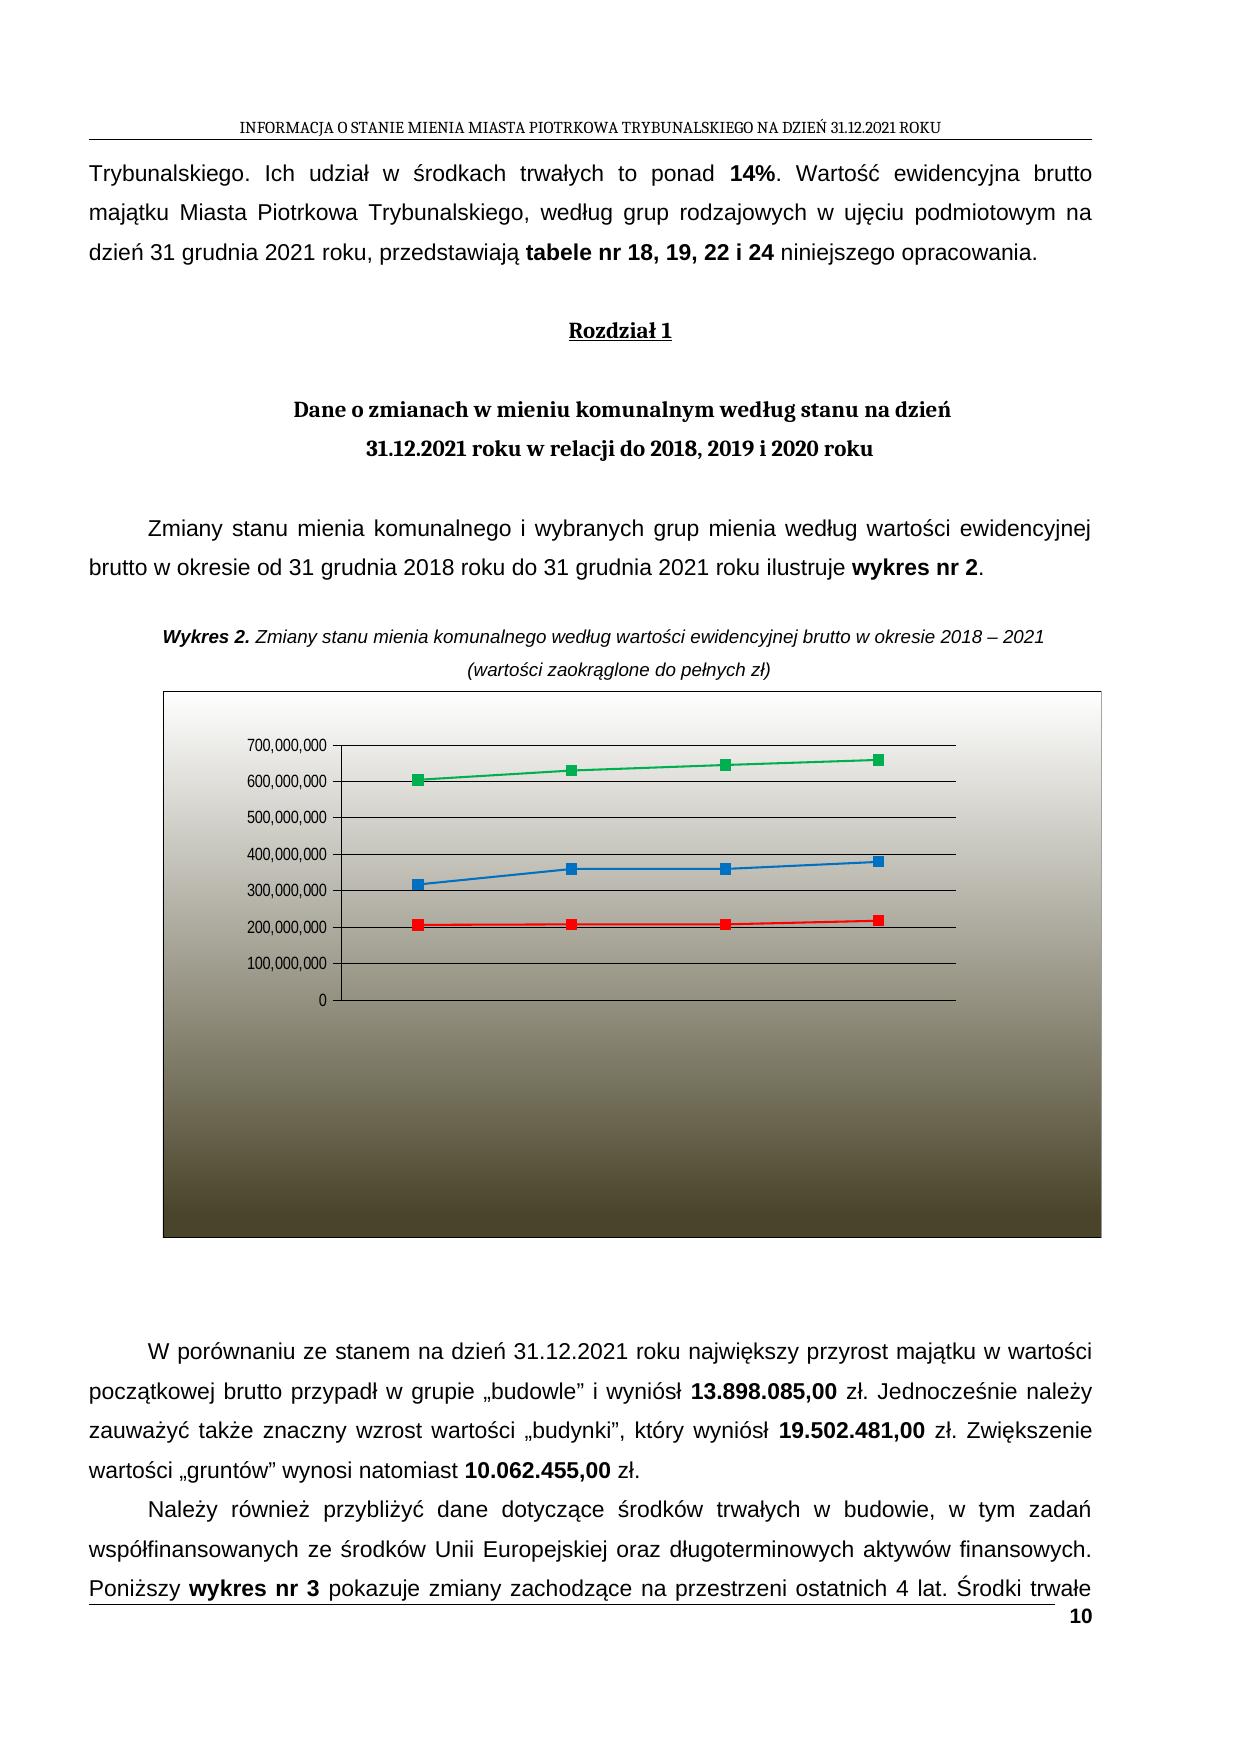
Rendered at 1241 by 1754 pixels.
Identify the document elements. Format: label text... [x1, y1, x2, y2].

text Wykres 2. Zmiany stanu mienia komunalnego według wartości ewidencyjnej brutto w okresie 2018 – 2021 [89, 626, 1092, 648]
text W porównaniu ze stanem na dzień 31.12.2021 roku największy przyrost majątku w wartości początkowej brutto przypadł w grupie „budowle” i wyniósł 13.898.085,00 zł. Jednocześnie należy zauważyć także znaczny wzrost wartości „budynki”, który wyniósł 19.502.481,00 zł. Zwiększenie wartości „gruntów” wynosi natomiast 10.062.455,00 zł. [89, 1338, 1092, 1483]
text 31.12.2021 roku w relacji do 2018, 2019 i 2020 roku [89, 436, 1092, 462]
text Rozdział 1 [89, 317, 1092, 344]
text (wartości zaokrąglone do pełnych zł) [384, 658, 1092, 680]
text Zmiany stanu mienia komunalnego i wybranych grup mienia według wartości ewidencyjnej brutto w okresie od 31 grudnia 2018 roku do 31 grudnia 2021 roku ilustruje wykres nr 2. [89, 515, 1092, 581]
text Dane o zmianach w mieniu komunalnym według stanu na dzień [89, 396, 1092, 423]
